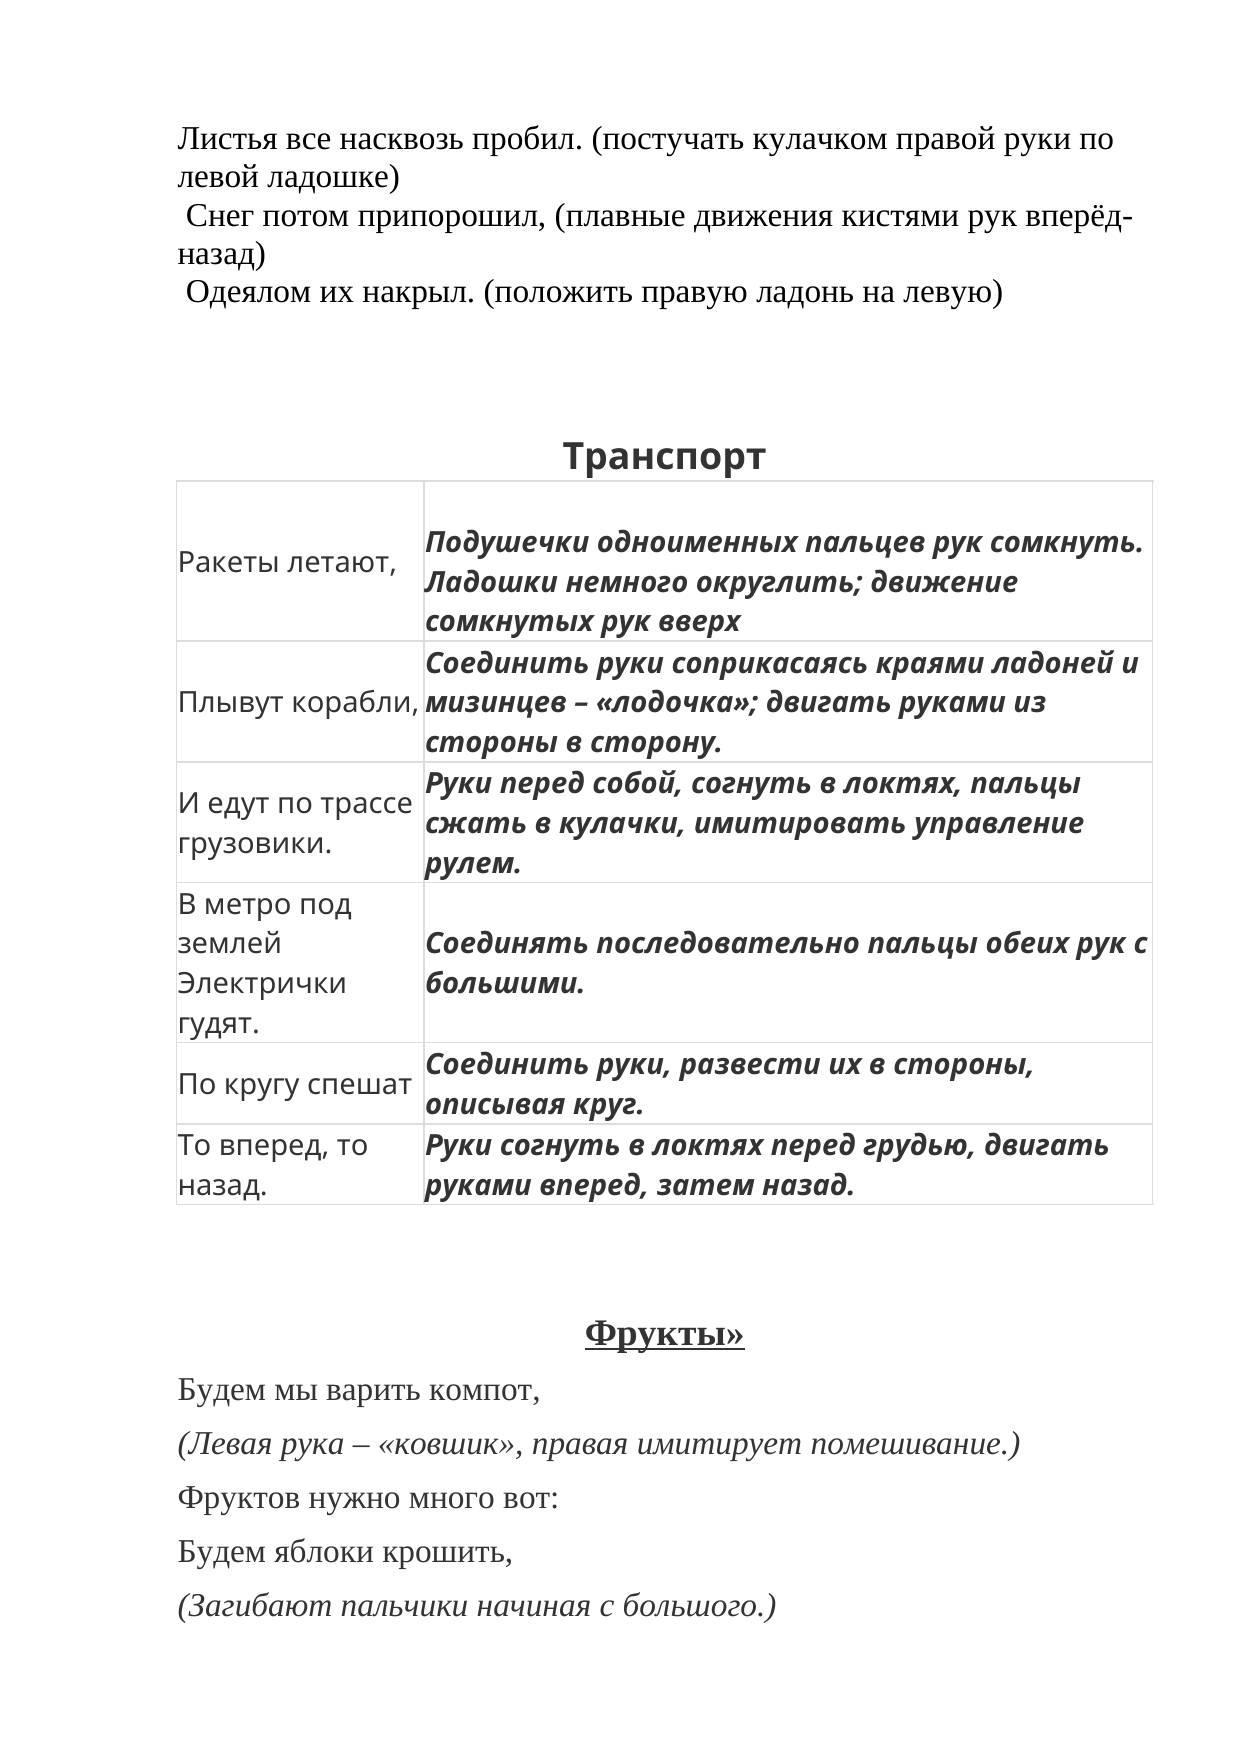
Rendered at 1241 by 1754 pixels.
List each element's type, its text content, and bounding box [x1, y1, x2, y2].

text Будем мы варить компот, [177, 1369, 1152, 1408]
table_cell По кругу спешат [177, 1043, 423, 1123]
text Одеялом их накрыл. (положить правую ладонь на левую) [177, 271, 1152, 310]
table_cell То вперед, то назад. [177, 1125, 423, 1204]
text Будем яблоки крошить, [177, 1531, 1152, 1570]
table_cell Соединять последовательно пальцы обеих рук с большими. [425, 883, 1152, 1042]
table_cell Соединить руки соприкасаясь краями ладоней и мизинцев – «лодочка»; двигать руками из стороны в сторону. [425, 642, 1152, 761]
text Фрукты» [177, 1311, 1152, 1354]
table_cell Плывут корабли, [177, 642, 423, 761]
table_cell И едут по трассе грузовики. [177, 763, 423, 882]
text Снег потом припорошил, (плавные движения кистями рук вперёд- назад) [177, 195, 1152, 271]
table_cell В метро под землей Электрички гудят. [177, 883, 423, 1042]
table_header Ракеты летают, [177, 482, 423, 640]
text (Загибают пальчики начиная с большого.) [177, 1585, 1152, 1624]
text Фруктов нужно много вот: [177, 1477, 1152, 1516]
text (Левая рука – «ковшик», правая имитирует помешивание.) [177, 1423, 1152, 1462]
table_cell Соединить руки, развести их в стороны, описывая круг. [425, 1043, 1152, 1123]
table_header Подушечки одноименных пальцев рук сомкнуть. Ладошки немного округлить; движение сомкнутых рук вверх [425, 482, 1152, 640]
table_cell Руки согнуть в локтях перед грудью, двигать руками вперед, затем назад. [425, 1125, 1152, 1204]
text Листья все насквозь пробил. (постучать кулачком правой руки по левой ладошке) [177, 118, 1152, 195]
table_cell Руки перед собой, согнуть в локтях, пальцы сжать в кулачки, имитировать управление рулем. [425, 763, 1152, 882]
text Транспорт [177, 429, 1152, 480]
